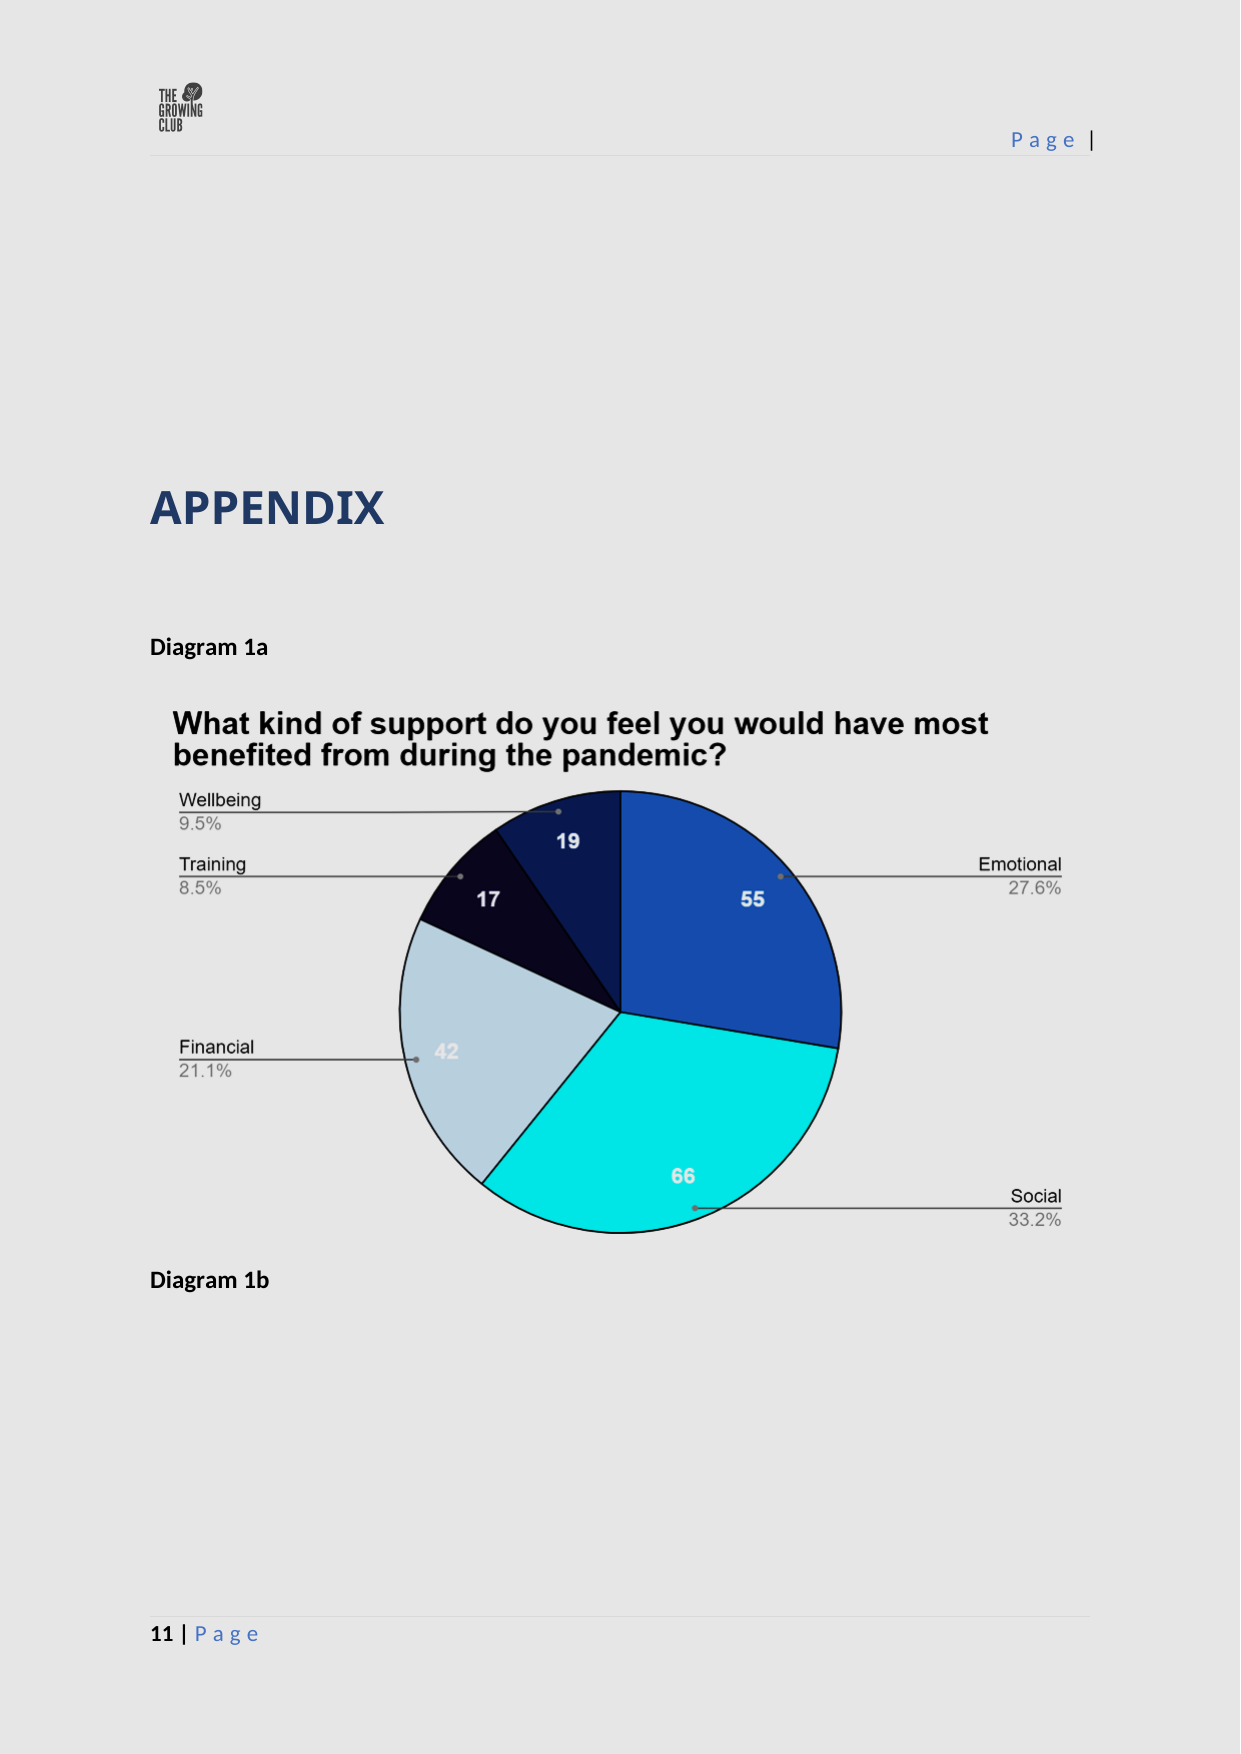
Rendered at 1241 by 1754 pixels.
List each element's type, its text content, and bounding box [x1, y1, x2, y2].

text APPENDIX [150, 475, 1090, 538]
text Diagram 1b [150, 1262, 1090, 1295]
text Diagram 1a [150, 631, 1090, 661]
picture [150, 680, 1091, 1262]
picture [150, 75, 222, 147]
